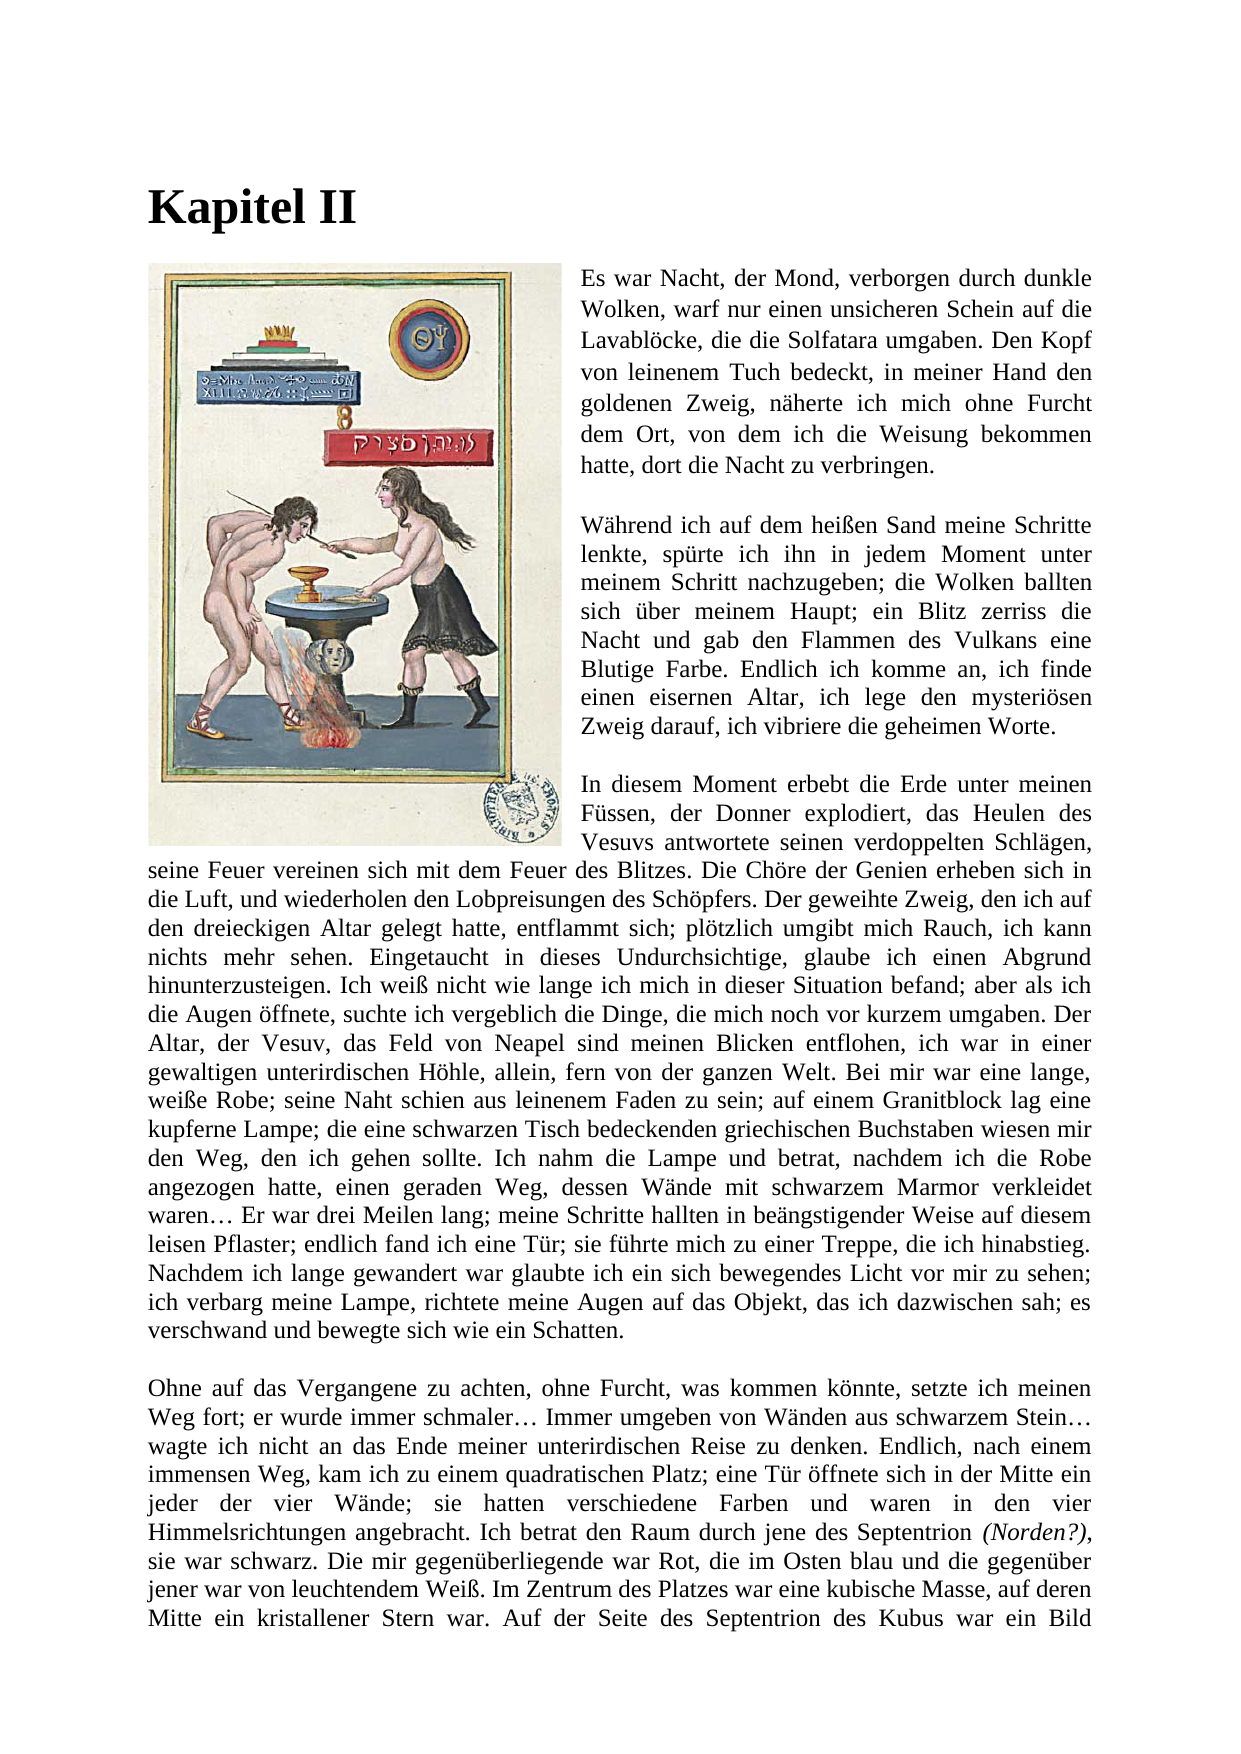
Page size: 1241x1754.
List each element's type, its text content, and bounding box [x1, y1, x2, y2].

text Es war Nacht, der Mond, verborgen durch dunkle Wolken, warf nur einen unsicheren Schein auf die Lavablöcke, die die Solfatara umgaben. Den Kopf von leinenem Tuch bedeckt, in meiner Hand den goldenen Zweig, näherte ich mich ohne Furcht dem Ort, von dem ich die Weisung bekommen hatte, dort die Nacht zu verbringen. [562, 263, 1093, 478]
text In diesem Moment erbebt die Erde unter meinen Füssen, der Donner explodiert, das Heulen des Vesuvs antwortete seinen verdoppelten Schlägen, seine Feuer vereinen sich mit dem Feuer des Blitzes. Die Chöre der Genien erheben sich in die Luft, und wiederholen den Lobpreisungen des Schöpfers. Der geweihte Zweig, den ich auf den dreieckigen Altar gelegt hatte, entflammt sich; plötzlich umgibt mich Rauch, ich kann nichts mehr sehen. Eingetaucht in dieses Undurchsichtige, glaube ich einen Abgrund hinunterzusteigen. Ich weiß nicht wie lange ich mich in dieser Situation befand; aber als ich die Augen öffnete, suchte ich vergeblich die Dinge, die mich noch vor kurzem umgaben. Der Altar, der Vesuv, das Feld von Neapel sind meinen Blicken entflohen, ich war in einer gewaltigen unterirdischen Höhle, allein, fern von der ganzen Welt. Bei mir war eine lange, weiße Robe; seine Naht schien aus leinenem Faden zu sein; auf einem Granitblock lag eine kupferne Lampe; die eine schwarzen Tisch bedeckenden griechischen Buchstaben wiesen mir den Weg, den ich gehen sollte. Ich nahm die Lampe und betrat, nachdem ich die Robe angezogen hatte, einen geraden Weg, dessen Wände mit schwarzem Marmor verkleidet waren… Er war drei Meilen lang; meine Schritte hallten in beängstigender Weise auf diesem leisen Pflaster; endlich fand ich eine Tür; sie führte mich zu einer Treppe, die ich hinabstieg. Nachdem ich lange gewandert war glaubte ich ein sich bewegendes Licht vor mir zu sehen; ich verbarg meine Lampe, richtete meine Augen auf das Objekt, das ich dazwischen sah; es verschwand und bewegte sich wie ein Schatten. [148, 769, 1093, 1344]
text Während ich auf dem heißen Sand meine Schritte lenkte, spürte ich ihn in jedem Moment unter meinem Schritt nachzugeben; die Wolken ballten sich über meinem Haupt; ein Blitz zerriss die Nacht und gab den Flammen des Vulkans eine Blutige Farbe. Endlich ich komme an, ich finde einen eisernen Altar, ich lege den mysteriösen Zweig darauf, ich vibriere die geheimen Worte. [562, 510, 1093, 740]
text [148, 1373, 1093, 1632]
picture [148, 263, 562, 846]
subtitle Kapitel II [148, 177, 1093, 234]
